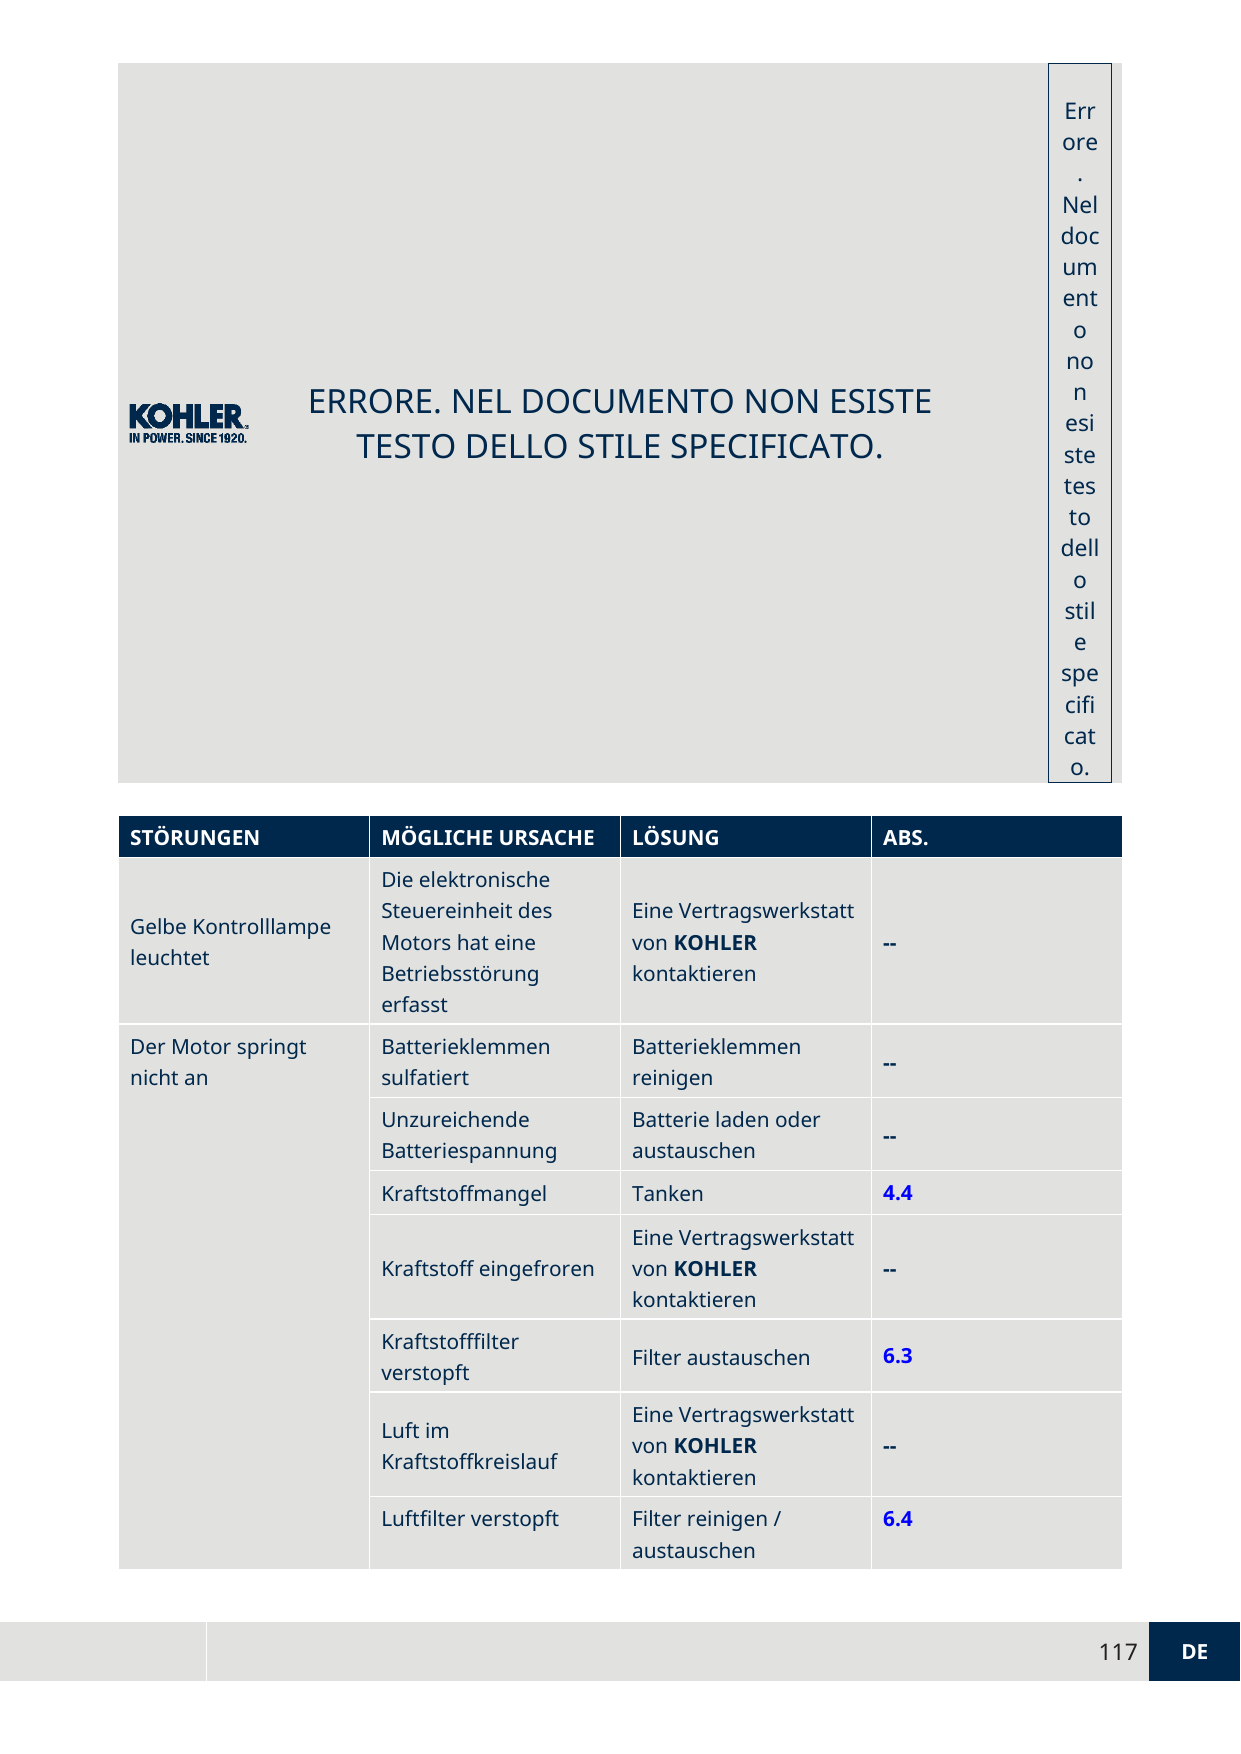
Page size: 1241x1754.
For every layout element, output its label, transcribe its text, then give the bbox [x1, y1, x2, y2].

table_cell 6.4 [872, 1497, 1122, 1569]
table_cell Eine Vertragswerkstatt von KOHLER kontaktieren [621, 1393, 871, 1496]
table_cell -- [872, 1215, 1122, 1318]
table_cell Kraftstofffilter verstopft [370, 1320, 620, 1391]
table_cell -- [872, 858, 1122, 1023]
table_cell Die elektronische Steuereinheit des Motors hat eine Betriebsstörung erfasst [370, 858, 620, 1023]
table_cell Luftfilter verstopft [370, 1497, 620, 1569]
table_header ABS. [872, 816, 1122, 857]
table_cell Kraftstoff eingefroren [370, 1215, 620, 1318]
table_cell 4.4 [872, 1171, 1122, 1214]
table_cell Gelbe Kontrolllampe leuchtet [119, 858, 369, 1023]
table_cell Filter austauschen [621, 1320, 871, 1391]
table_cell -- [872, 1393, 1122, 1496]
table_cell 6.3 [872, 1320, 1122, 1391]
table_cell -- [872, 1025, 1122, 1097]
table_cell Tanken [621, 1171, 871, 1214]
table_cell Batterie laden oder austauschen [621, 1098, 871, 1170]
table_header LÖSUNG [621, 816, 871, 857]
table_cell Filter reinigen / austauschen [621, 1497, 871, 1569]
picture [129, 403, 249, 443]
table_cell Unzureichende Batteriespannung [370, 1098, 620, 1170]
table_header STÖRUNGEN [119, 816, 369, 857]
table_header MÖGLICHE URSACHE [370, 816, 620, 857]
table_cell Kraftstoffmangel [370, 1171, 620, 1214]
table_cell Der Motor springt nicht an [119, 1025, 369, 1569]
table_cell Batterieklemmen reinigen [621, 1025, 871, 1097]
table_cell -- [872, 1098, 1122, 1170]
table_cell Batterieklemmen sulfatiert [370, 1025, 620, 1097]
table_cell Eine Vertragswerkstatt von KOHLER kontaktieren [621, 858, 871, 1023]
table_cell Luft im Kraftstoffkreislauf [370, 1393, 620, 1496]
table_cell Eine Vertragswerkstatt von KOHLER kontaktieren [621, 1215, 871, 1318]
